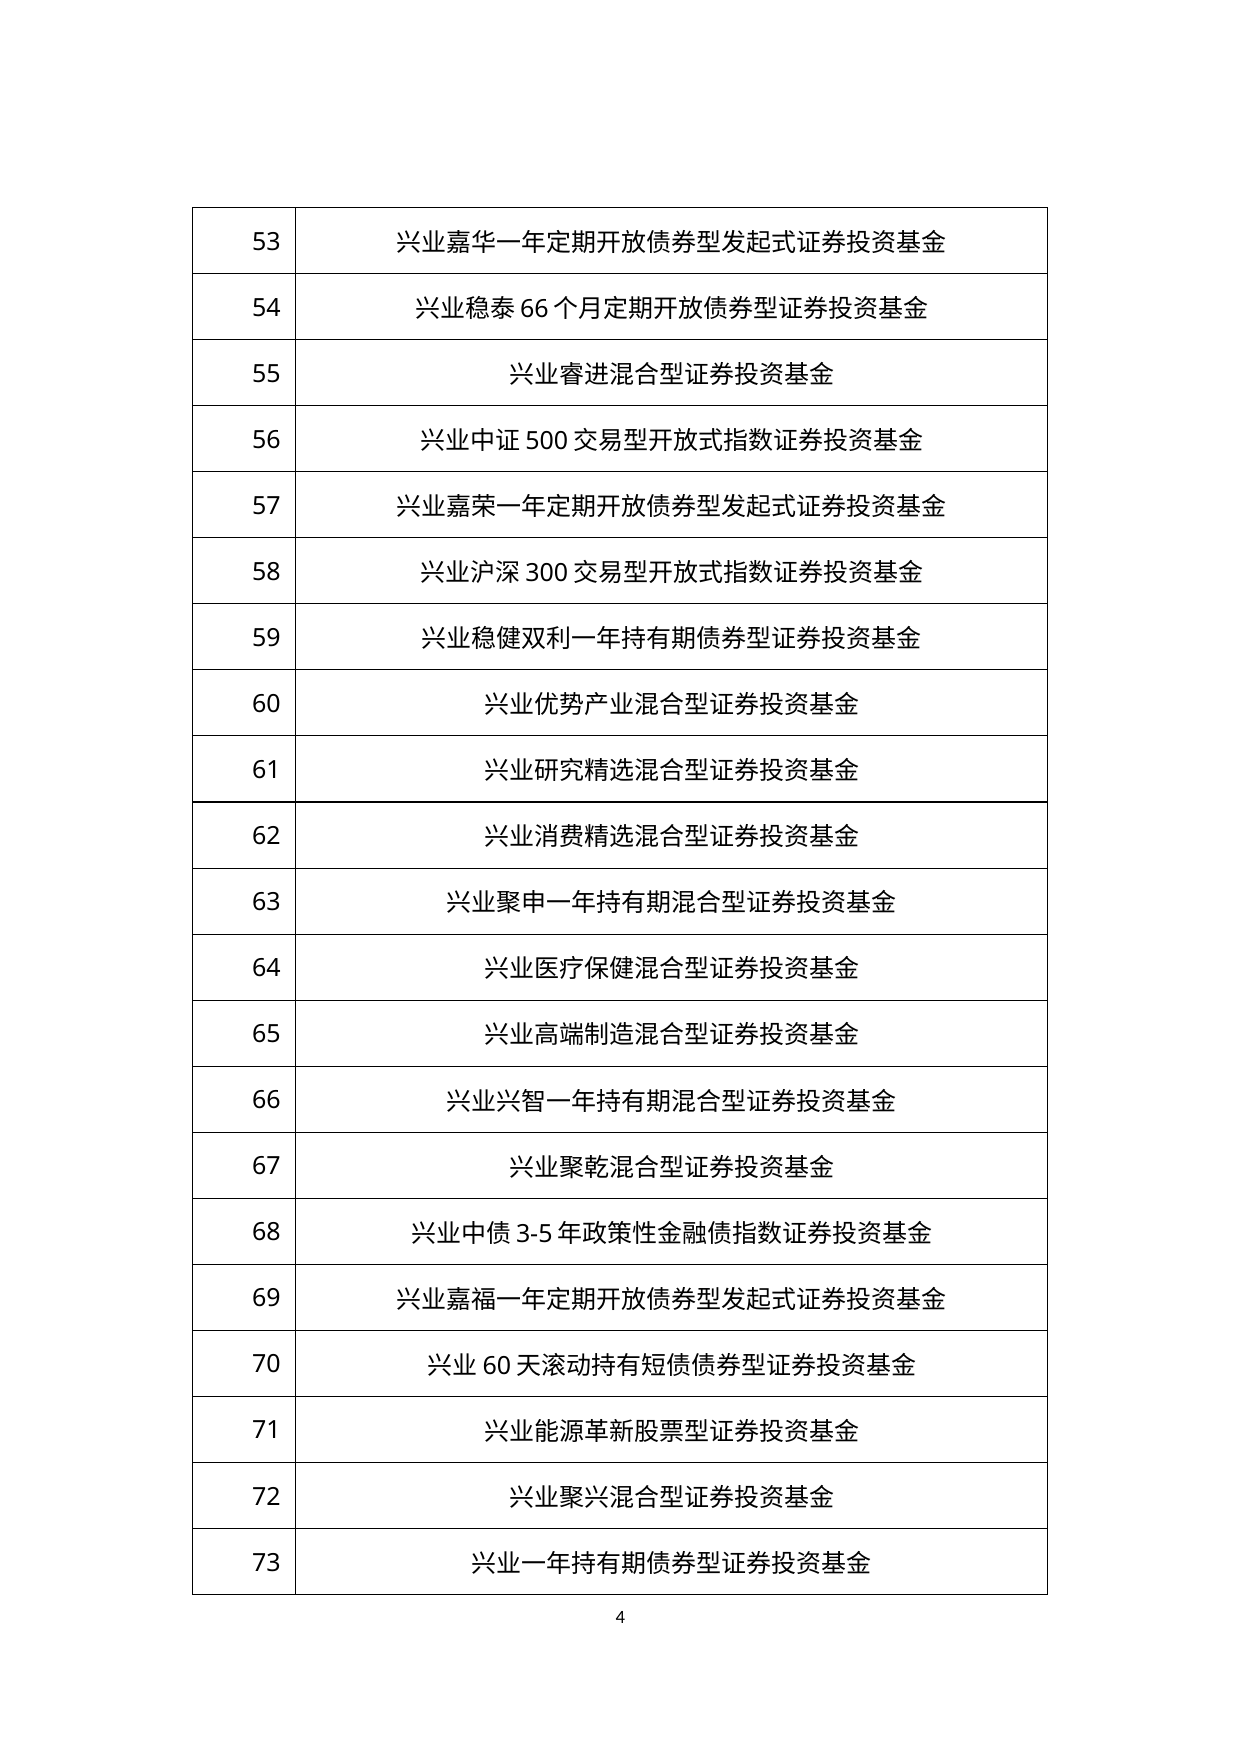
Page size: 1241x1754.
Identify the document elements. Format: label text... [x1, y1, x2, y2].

table_cell 兴业一年持有期债券型证券投资基金 [296, 1529, 1047, 1594]
table_cell 兴业聚申一年持有期混合型证券投资基金 [296, 869, 1047, 933]
table_cell 73 [193, 1529, 295, 1594]
table_cell 兴业睿进混合型证券投资基金 [296, 340, 1047, 405]
table_cell 兴业消费精选混合型证券投资基金 [296, 803, 1047, 867]
table_cell 兴业嘉福一年定期开放债券型发起式证券投资基金 [296, 1265, 1047, 1330]
table_cell 兴业嘉华一年定期开放债券型发起式证券投资基金 [296, 208, 1047, 273]
table_cell 兴业能源革新股票型证券投资基金 [296, 1397, 1047, 1462]
table_cell 64 [193, 935, 295, 999]
table_cell 59 [193, 604, 295, 669]
table_cell 53 [193, 208, 295, 273]
table_cell 71 [193, 1397, 295, 1462]
table_cell 65 [193, 1001, 295, 1066]
table_cell 兴业60天滚动持有短债债券型证券投资基金 [296, 1331, 1047, 1396]
table_cell 61 [193, 736, 295, 801]
table_cell 兴业中债3-5年政策性金融债指数证券投资基金 [296, 1199, 1047, 1264]
table_cell 兴业医疗保健混合型证券投资基金 [296, 935, 1047, 999]
table_cell 54 [193, 274, 295, 339]
table_cell 兴业稳泰66个月定期开放债券型证券投资基金 [296, 274, 1047, 339]
table_cell 70 [193, 1331, 295, 1396]
table_cell 55 [193, 340, 295, 405]
table_cell 兴业高端制造混合型证券投资基金 [296, 1001, 1047, 1066]
table_cell 兴业稳健双利一年持有期债券型证券投资基金 [296, 604, 1047, 669]
table_cell 兴业嘉荣一年定期开放债券型发起式证券投资基金 [296, 472, 1047, 537]
table_cell 68 [193, 1199, 295, 1264]
table_cell 兴业优势产业混合型证券投资基金 [296, 670, 1047, 735]
table_cell 67 [193, 1133, 295, 1198]
table_cell 57 [193, 472, 295, 537]
table_cell 60 [193, 670, 295, 735]
table_cell 兴业聚兴混合型证券投资基金 [296, 1463, 1047, 1528]
table_cell 兴业沪深300交易型开放式指数证券投资基金 [296, 538, 1047, 603]
table_cell 兴业研究精选混合型证券投资基金 [296, 736, 1047, 801]
table_cell 63 [193, 869, 295, 933]
table_cell 69 [193, 1265, 295, 1330]
table_cell 58 [193, 538, 295, 603]
table_cell 66 [193, 1067, 295, 1132]
table_cell 兴业兴智一年持有期混合型证券投资基金 [296, 1067, 1047, 1132]
table_cell 72 [193, 1463, 295, 1528]
table_cell 56 [193, 406, 295, 471]
table_cell 兴业中证500交易型开放式指数证券投资基金 [296, 406, 1047, 471]
table_cell 62 [193, 803, 295, 867]
table_cell 兴业聚乾混合型证券投资基金 [296, 1133, 1047, 1198]
